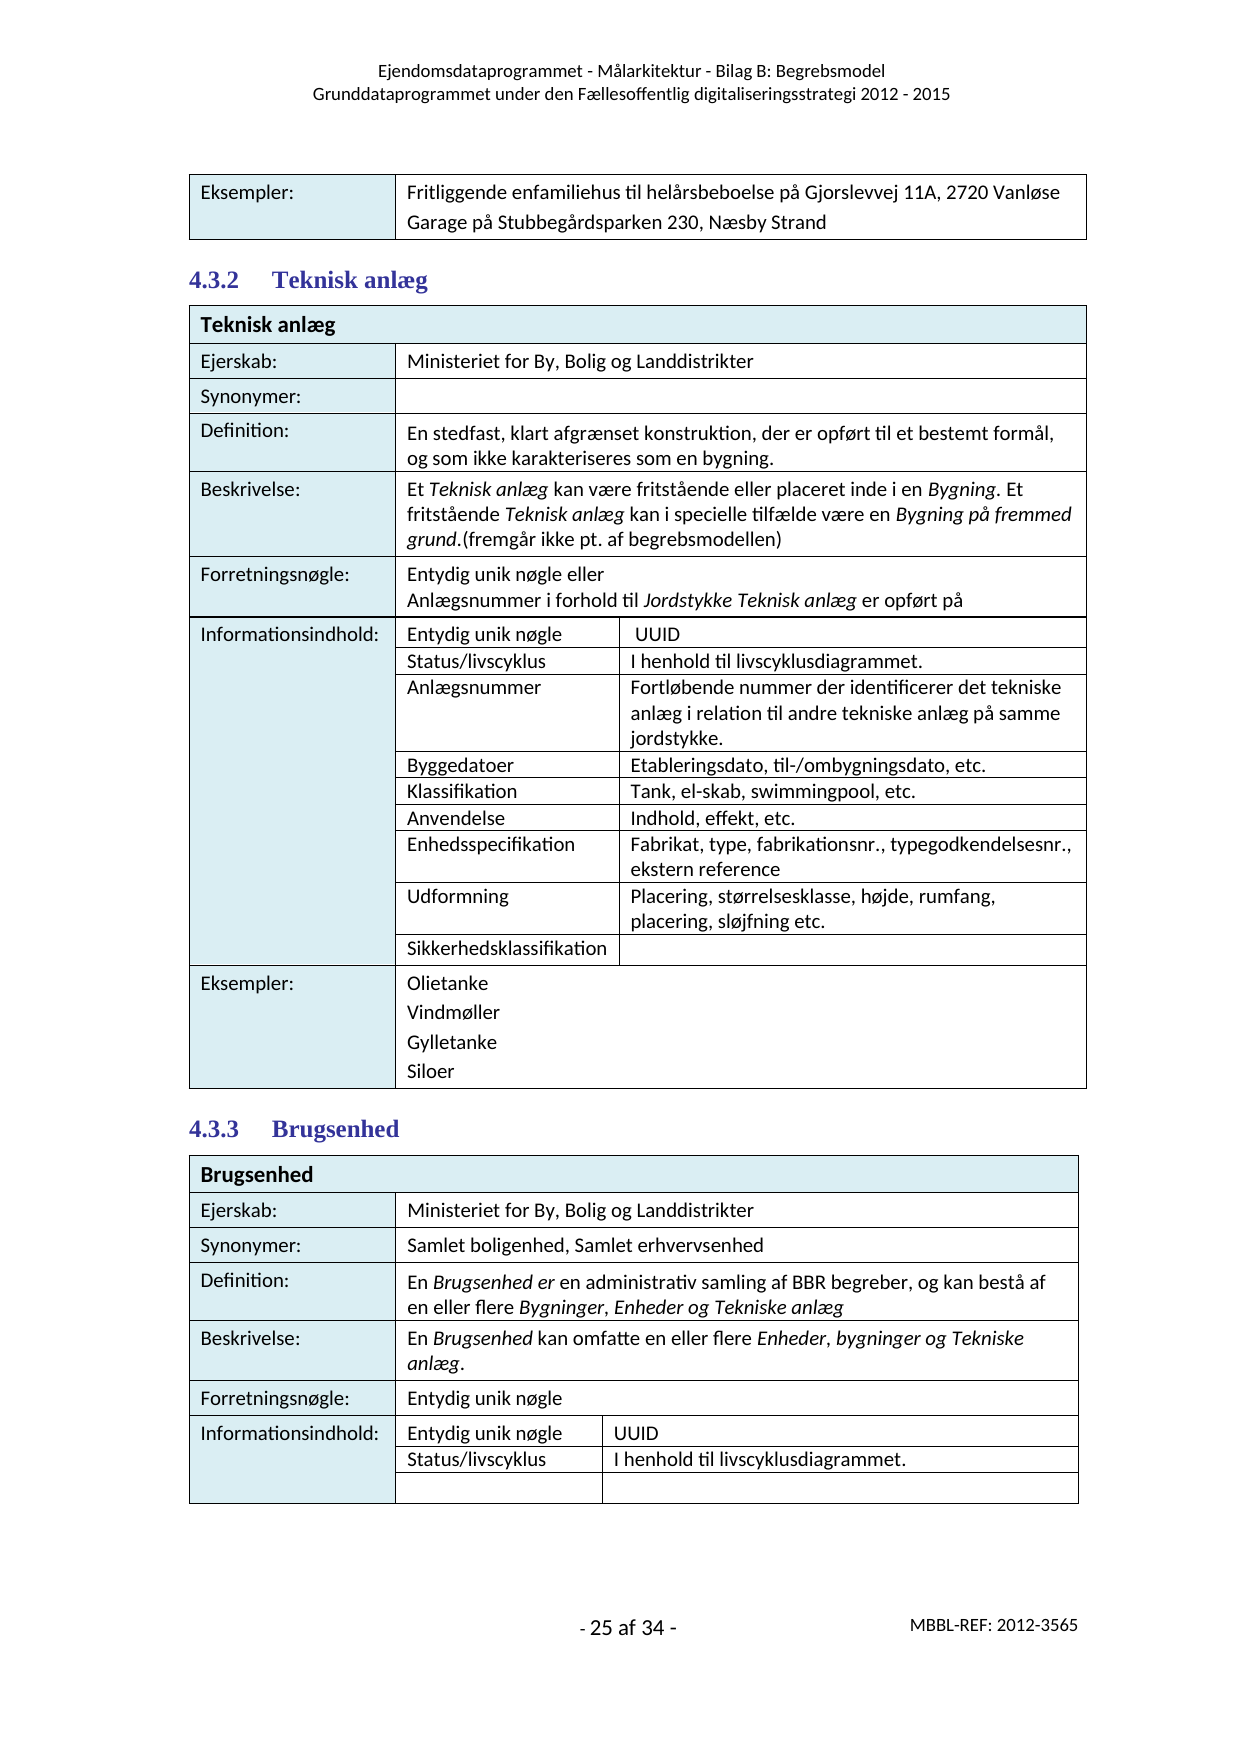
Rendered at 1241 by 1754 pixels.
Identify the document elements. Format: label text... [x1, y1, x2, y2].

table_cell Anlægsnummer [396, 675, 619, 751]
subtitle Brugsenhed [189, 1114, 1075, 1143]
table_cell Fritliggende enfamiliehus til helårsbeboelse på Gjorslevvej 11A, 2720 Vanløse Garage på Stubbegårdsparken 230, Næsby Strand [396, 175, 1086, 239]
table_cell En stedfast, klart afgrænset konstruktion, der er opført til et bestemt formål, og som ikke karakteriseres som en bygning. [396, 414, 1086, 471]
table_cell UUID [603, 1416, 1078, 1446]
table_cell Status/livscyklus [396, 648, 619, 673]
table_cell Informationsindhold: [190, 1416, 395, 1503]
table_cell Ejerskab: [190, 1193, 395, 1227]
table_cell Ejerskab: [190, 344, 395, 378]
table_cell Etableringsdato, til-/ombygningsdato, etc. [620, 752, 1086, 777]
table_cell Tank, el-skab, swimmingpool, etc. [620, 778, 1086, 804]
table_header Teknisk anlæg [190, 306, 1086, 343]
table_cell Synonymer: [190, 1228, 395, 1262]
table_cell I henhold til livscyklusdiagrammet. [620, 648, 1086, 673]
table_cell En Brugsenhed kan omfatte en eller flere Enheder, bygninger og Tekniske anlæg. [396, 1321, 1078, 1380]
table_cell Olietanke Vindmøller Gylletanke Siloer [396, 966, 1086, 1088]
table_cell Beskrivelse: [190, 1321, 395, 1380]
table_cell Synonymer: [190, 379, 395, 412]
table_cell Forretningsnøgle: [190, 1381, 395, 1415]
table_cell Klassifikation [396, 778, 619, 804]
table_cell [396, 379, 1086, 412]
table_cell Informationsindhold: [190, 618, 395, 964]
table_cell Entydig unik nøgle [396, 1381, 1078, 1415]
table_cell Samlet boligenhed, Samlet erhvervsenhed [396, 1228, 1078, 1262]
table_cell Enhedsspecifikation [396, 831, 619, 882]
table_cell Fortløbende nummer der identificerer det tekniske anlæg i relation til andre tekniske anlæg på samme jordstykke. [620, 675, 1086, 751]
table_header Brugsenhed [190, 1156, 1078, 1192]
table_cell Definition: [190, 414, 395, 471]
table_cell Ministeriet for By, Bolig og Landdistrikter [396, 344, 1086, 378]
table_cell [603, 1473, 1078, 1503]
table_cell [396, 1473, 602, 1503]
table_cell Ministeriet for By, Bolig og Landdistrikter [396, 1193, 1078, 1227]
table_cell Udformning [396, 883, 619, 934]
table_cell Fabrikat, type, fabrikationsnr., typegodkendelsesnr., ekstern reference [620, 831, 1086, 882]
table_cell Eksempler: [190, 175, 395, 239]
table_cell Placering, størrelsesklasse, højde, rumfang, placering, sløjfning etc. [620, 883, 1086, 934]
subtitle Teknisk anlæg [189, 265, 1075, 293]
table_cell Byggedatoer [396, 752, 619, 777]
table_cell Entydig unik nøgle eller Anlægsnummer i forhold til Jordstykke Teknisk anlæg er opført på [396, 557, 1086, 616]
table_cell Forretningsnøgle: [190, 557, 395, 616]
table_cell Definition: [190, 1263, 395, 1320]
table_cell Indhold, effekt, etc. [620, 805, 1086, 830]
table_cell [620, 935, 1086, 964]
table_cell Entydig unik nøgle [396, 1416, 602, 1446]
table_cell Eksempler: [190, 966, 395, 1088]
table_cell Anvendelse [396, 805, 619, 830]
table_cell Status/livscyklus [396, 1447, 602, 1472]
table_cell UUID [620, 618, 1086, 647]
table_cell Sikkerhedsklassifikation [396, 935, 619, 964]
table_cell Entydig unik nøgle [396, 618, 619, 647]
table_cell I henhold til livscyklusdiagrammet. [603, 1447, 1078, 1472]
table_cell Et Teknisk anlæg kan være fritstående eller placeret inde i en Bygning. Et fritstående Teknisk anlæg kan i specielle tilfælde være en Bygning på fremmed grund.(fremgår ikke pt. af begrebsmodellen) [396, 472, 1086, 556]
table_cell En Brugsenhed er en administrativ samling af BBR begreber, og kan bestå af en eller flere Bygninger, Enheder og Tekniske anlæg [396, 1263, 1078, 1320]
table_cell Beskrivelse: [190, 472, 395, 556]
